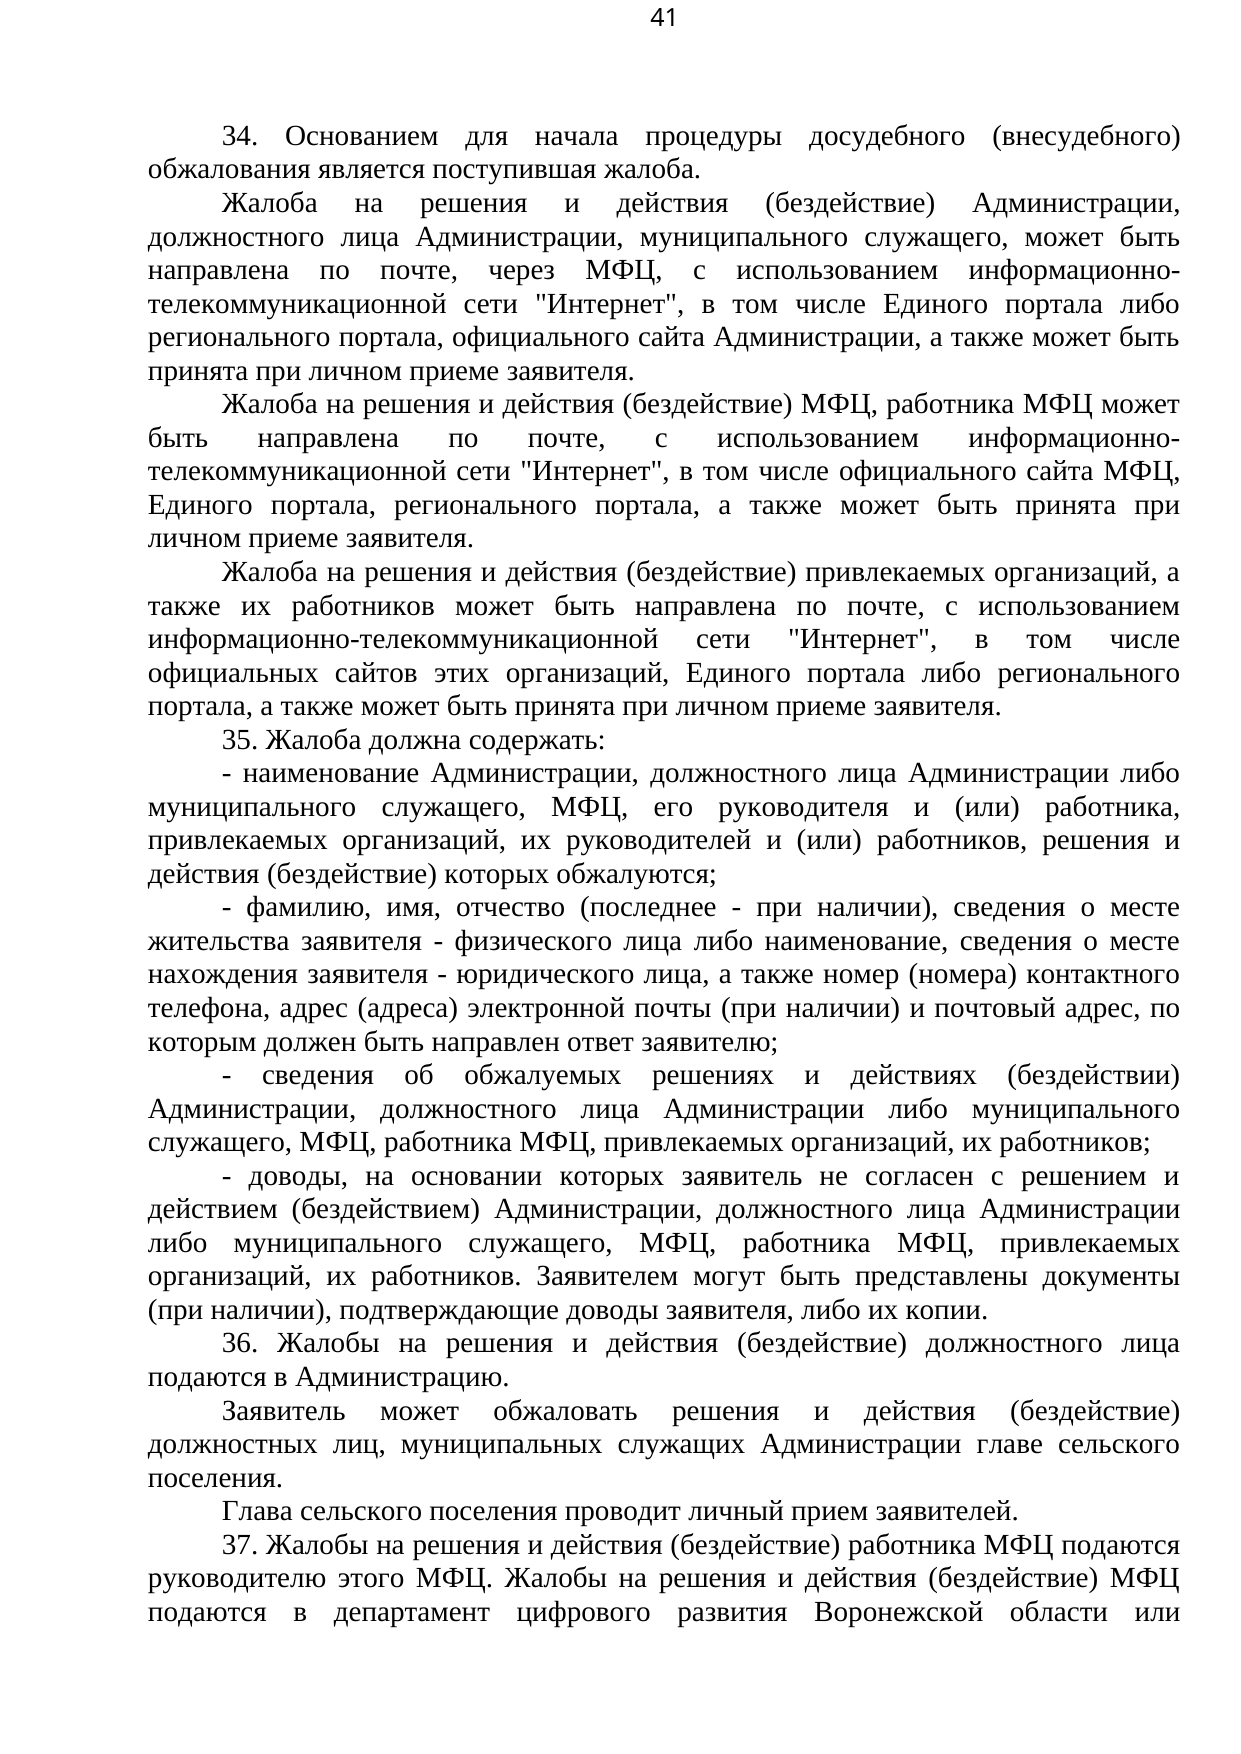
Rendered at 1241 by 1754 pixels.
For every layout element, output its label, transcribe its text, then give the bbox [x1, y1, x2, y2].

text 35. Жалоба должна содержать: [148, 722, 1181, 755]
text Заявитель может обжаловать решения и действия (бездействие) должностных лиц, муниципальных служащих Администрации главе сельского поселения. [148, 1393, 1181, 1493]
text 34. Основанием для начала процедуры досудебного (внесудебного) обжалования является поступившая жалоба. [148, 118, 1181, 185]
text Жалоба на решения и действия (бездействие) МФЦ, работника МФЦ может быть направлена по почте, с использованием информационно-телекоммуникационной сети "Интернет", в том числе официального сайта МФЦ, Единого портала, регионального портала, а также может быть принята при личном приеме заявителя. [148, 386, 1181, 554]
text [148, 1527, 1181, 1627]
text Жалоба на решения и действия (бездействие) Администрации, должностного лица Администрации, муниципального служащего, может быть направлена по почте, через МФЦ, с использованием информационно-телекоммуникационной сети "Интернет", в том числе Единого портала либо регионального портала, официального сайта Администрации, а также может быть принята при личном приеме заявителя. [148, 185, 1181, 386]
text - фамилию, имя, отчество (последнее - при наличии), сведения о месте жительства заявителя - физического лица либо наименование, сведения о месте нахождения заявителя - юридического лица, а также номер (номера) контактного телефона, адрес (адреса) электронной почты (при наличии) и почтовый адрес, по которым должен быть направлен ответ заявителю; [148, 889, 1181, 1057]
text - наименование Администрации, должностного лица Администрации либо муниципального служащего, МФЦ, его руководителя и (или) работника, привлекаемых организаций, их руководителей и (или) работников, решения и действия (бездействие) которых обжалуются; [148, 755, 1181, 889]
text Жалоба на решения и действия (бездействие) привлекаемых организаций, а также их работников может быть направлена по почте, с использованием информационно-телекоммуникационной сети "Интернет", в том числе официальных сайтов этих организаций, Единого портала либо регионального портала, а также может быть принята при личном приеме заявителя. [148, 554, 1181, 722]
text - доводы, на основании которых заявитель не согласен с решением и действием (бездействием) Администрации, должностного лица Администрации либо муниципального служащего, МФЦ, работника МФЦ, привлекаемых организаций, их работников. Заявителем могут быть представлены документы (при наличии), подтверждающие доводы заявителя, либо их копии. [148, 1158, 1181, 1326]
text Глава сельского поселения проводит личный прием заявителей. [148, 1493, 1181, 1527]
text 36. Жалобы на решения и действия (бездействие) должностного лица подаются в Администрацию. [148, 1326, 1181, 1393]
text - сведения об обжалуемых решениях и действиях (бездействии) Администрации, должностного лица Администрации либо муниципального служащего, МФЦ, работника МФЦ, привлекаемых организаций, их работников; [148, 1057, 1181, 1158]
